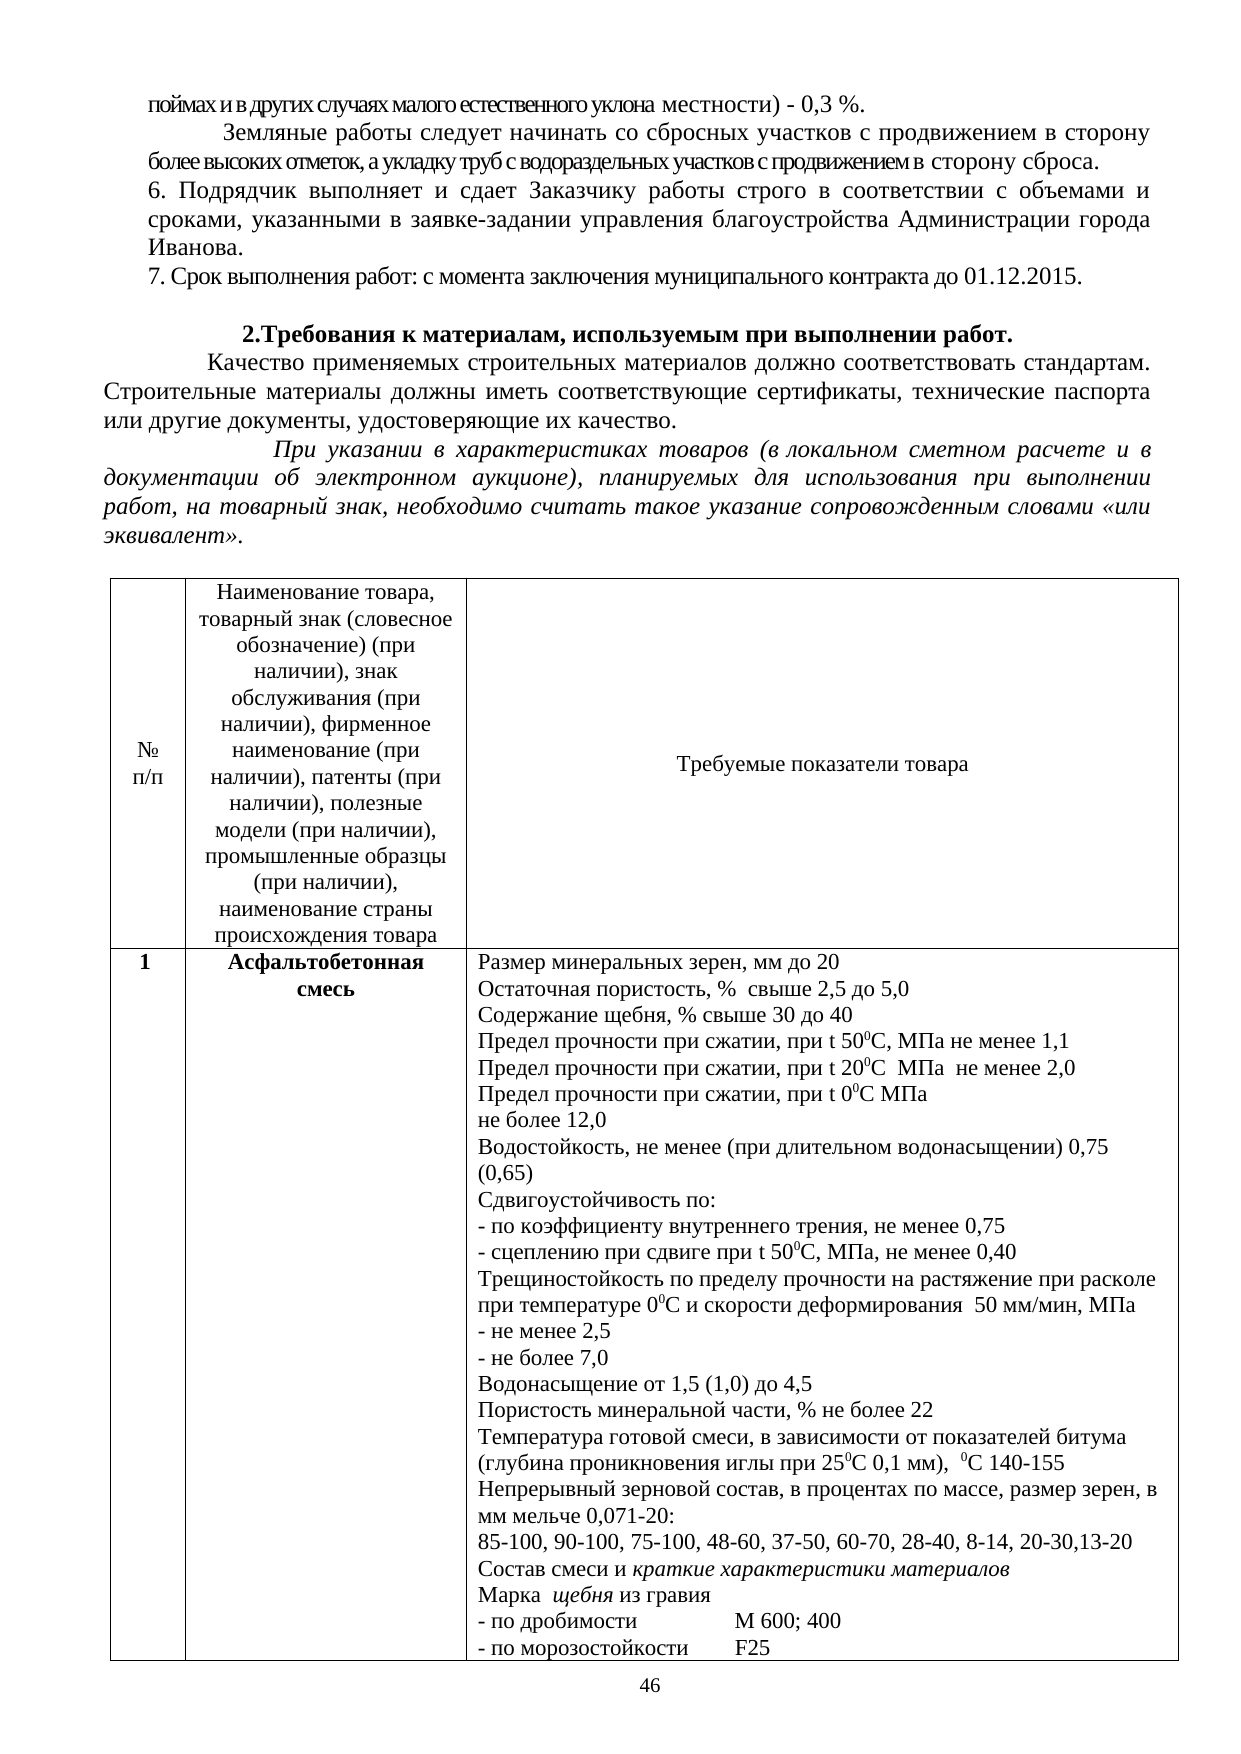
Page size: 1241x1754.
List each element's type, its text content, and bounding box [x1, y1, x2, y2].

text 6. Подрядчик выполняет и сдает Заказчику работы строго в соответствии с объемами и сроками, указанными в заявке-задании управления благоустройства Администрации города Иванова. [148, 175, 1152, 261]
text Качество применяемых строительных материалов должно соответствовать стандартам. Строительные материалы должны иметь соответствующие сертификаты, технические паспорта или другие документы, удостоверяющие их качество. [103, 347, 1152, 434]
text 2.Требования к материалам, используемым при выполнении работ. [103, 319, 1152, 347]
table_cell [467, 949, 1178, 1660]
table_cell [186, 949, 466, 1660]
table_header Наименование товара, товарный знак (словесное обозначение) (при наличии), знак обслуживания (при наличии), фирменное наименование (при наличии), патенты (при наличии), полезные модели (при наличии), промышленные образцы (при наличии), наименование страны происхождения товара [186, 579, 466, 947]
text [148, 89, 1152, 117]
text 7. Срок выполнения работ: с момента заключения муниципального контракта до 01.12.2015. [148, 261, 1152, 290]
text Земляные работы следует начинать со сбросных участков с продвижением в сторону более высоких отметок, а укладку труб с водораздельных участков с продвижением в сторону сброса. [148, 117, 1152, 175]
table_cell 1 [111, 949, 185, 1660]
text При указании в характеристиках товаров (в локальном сметном расчете и в документации об электронном аукционе), планируемых для использования при выполнении работ, на товарный знак, необходимо считать такое указание сопровожденным словами «или эквивалент». [103, 434, 1152, 549]
table_header Требуемые показатели товара [467, 579, 1178, 947]
table_header № п/п [111, 579, 185, 947]
